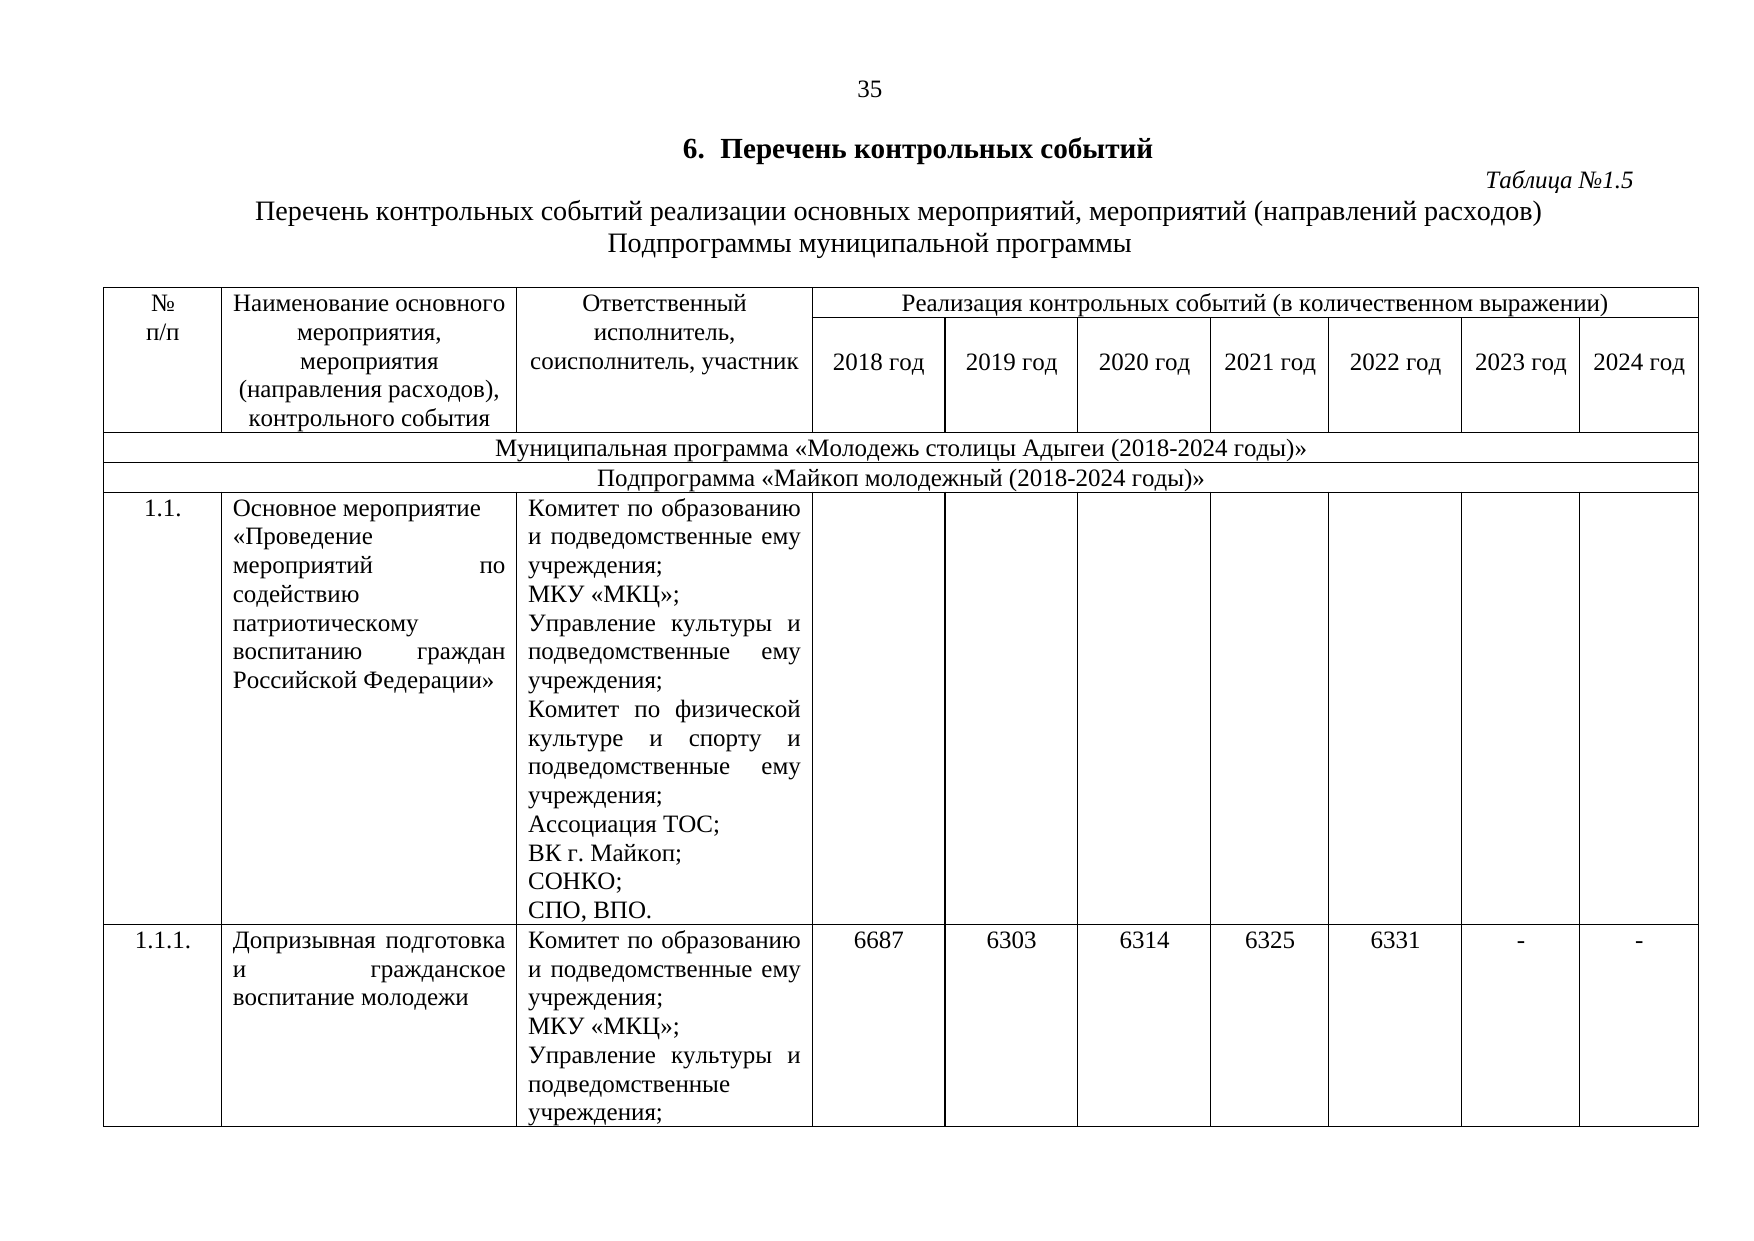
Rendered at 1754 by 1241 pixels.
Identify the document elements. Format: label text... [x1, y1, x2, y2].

table_cell 6331 [1329, 925, 1461, 1126]
table_cell 2019 год [946, 318, 1077, 432]
table_cell Муниципальная программа «Молодежь столицы Адыгеи (2018-2024 годы)» [104, 433, 1698, 462]
table_cell - [1462, 925, 1579, 1126]
table_cell 6314 [1078, 925, 1210, 1126]
table_cell [946, 493, 1077, 924]
table_cell [1580, 493, 1698, 924]
table_cell [1211, 493, 1328, 924]
table_cell [1329, 493, 1461, 924]
table_cell 2023 год [1462, 318, 1579, 432]
table_header Реализация контрольных событий (в количественном выражении) [813, 288, 1698, 317]
table_cell 6325 [1211, 925, 1328, 1126]
list Перечень контрольных событий реализации основных мероприятий, мероприятий (направлений расходов) Подпрограммы муниципальной программы [103, 194, 1636, 258]
table_cell 2020 год [1078, 318, 1210, 432]
table_cell 1.1. [104, 493, 221, 924]
table_cell [813, 493, 944, 924]
table_header Ответственный исполнитель, соисполнитель, участник [517, 288, 812, 432]
table_header Наименование основного мероприятия, мероприятия (направления расходов), контрольного события [222, 288, 516, 432]
table_cell Основное мероприятие «Проведение мероприятий по содействию патриотическому воспитанию граждан Российской Федерации» [222, 493, 516, 924]
table_cell [1078, 493, 1210, 924]
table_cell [222, 925, 516, 1126]
list Таблица №1.5 [366, 165, 1636, 194]
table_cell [517, 925, 812, 1126]
list Перечень контрольных событий [200, 131, 1636, 165]
table_cell 1.1.1. [104, 925, 221, 1126]
table_cell 2018 год [813, 318, 944, 432]
table_cell 2022 год [1329, 318, 1461, 432]
table_cell 6303 [946, 925, 1077, 1126]
table_cell Подпрограмма «Майкоп молодежный (2018-2024 годы)» [104, 463, 1698, 492]
table_header № п/п [104, 288, 221, 432]
table_cell [1462, 493, 1579, 924]
table_cell 6687 [813, 925, 944, 1126]
table_cell 2024 год [1580, 318, 1698, 432]
table_cell - [1580, 925, 1698, 1126]
table_cell 2021 год [1211, 318, 1328, 432]
table_cell Комитет по образованию и подведомственные ему учреждения; МКУ «МКЦ»; Управление культуры и подведомственные ему учреждения; Комитет по физической культуре и спорту и подведомственные ему учреждения; Ассоциация ТОС; ВК г. Майкоп; СОНКО; СПО, ВПО. [517, 493, 812, 924]
